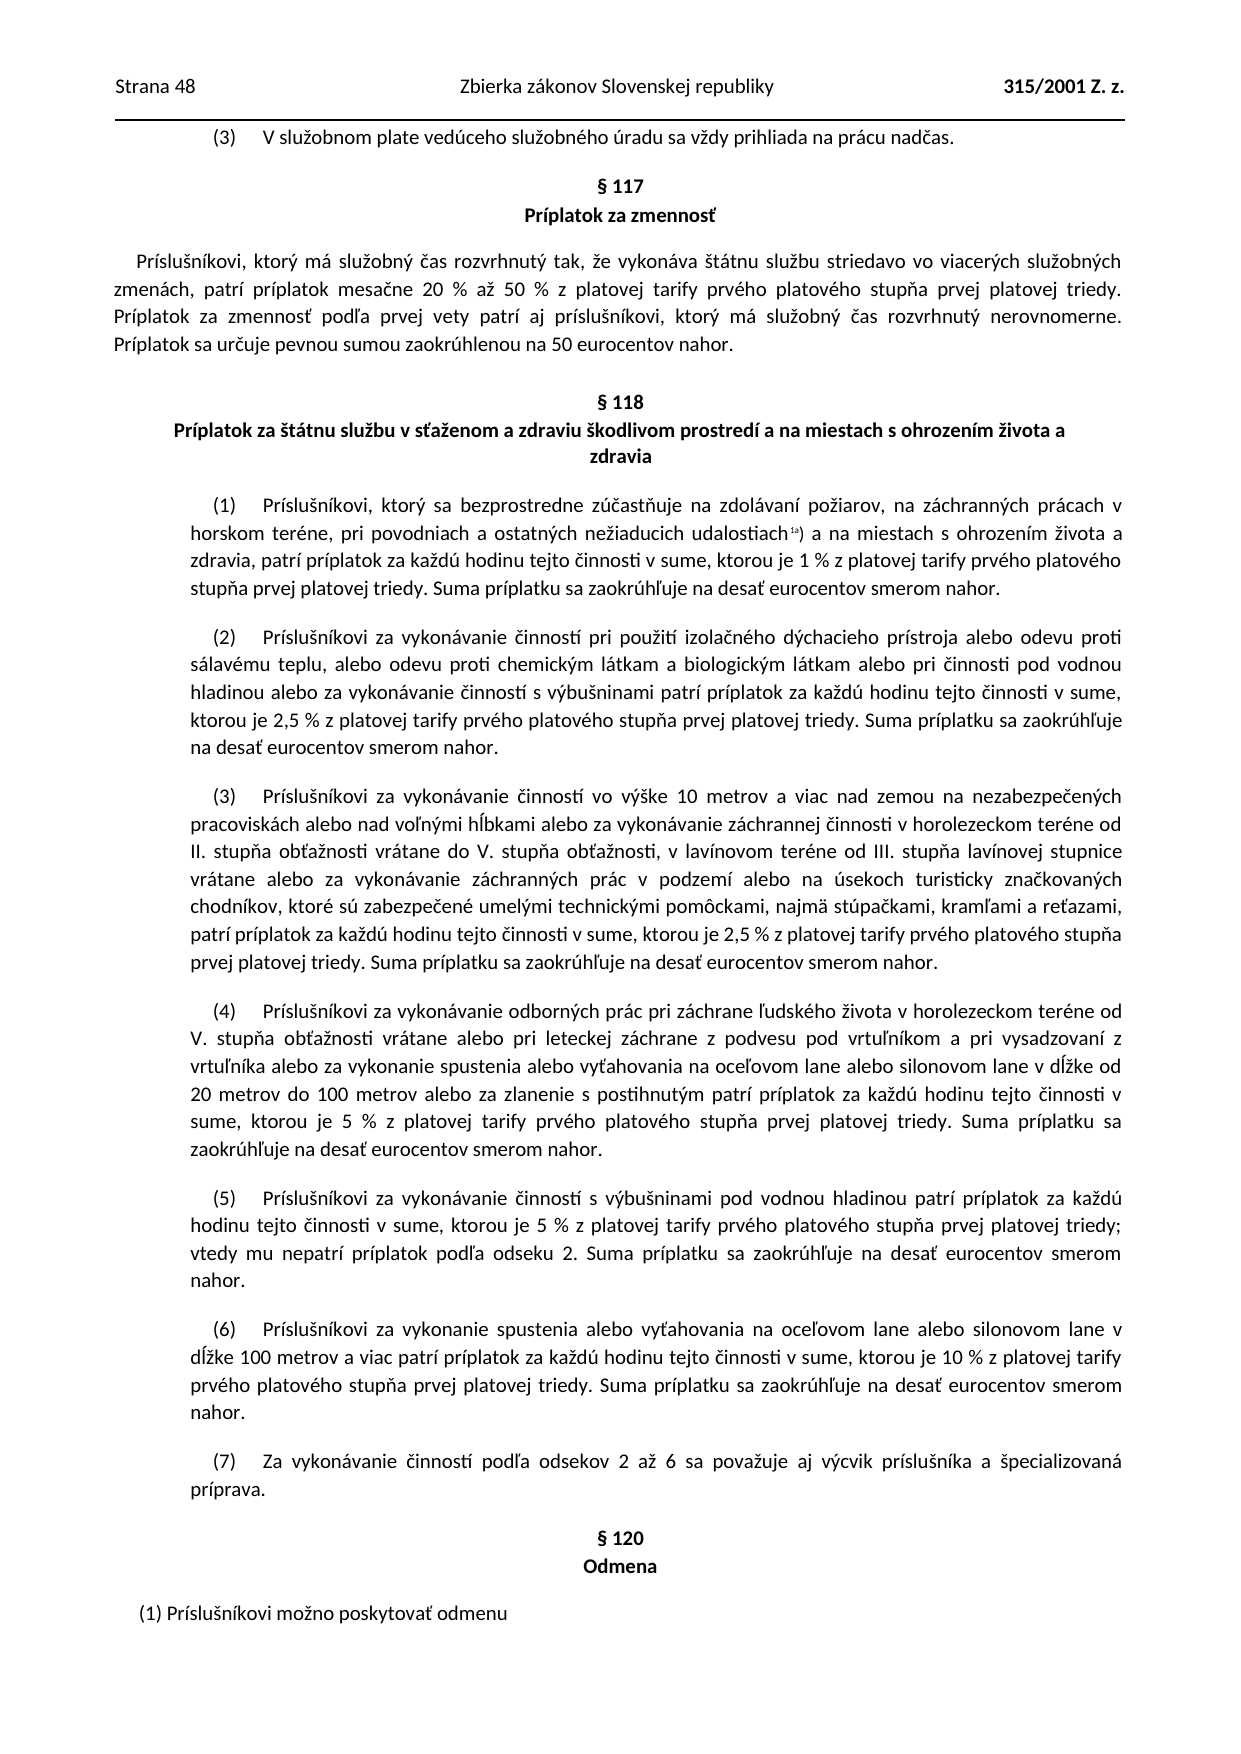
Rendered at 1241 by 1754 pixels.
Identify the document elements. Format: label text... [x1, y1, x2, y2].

text Príplatok za štátnu službu v sťaženom a zdraviu škodlivom prostredí a na miestach s ohrozením života a zdravia [162, 417, 1078, 469]
list V služobnom plate vedúceho služobného úradu sa vždy prihliada na prácu nadčas. [190, 101, 1124, 150]
list Príslušníkovi za vykonávanie činností pri použití izolačného dýchacieho prístroja alebo odevu proti sálavému teplu, alebo odevu proti chemickým látkam a biologickým látkam alebo pri činnosti pod vodnou hladinou alebo za vykonávanie činností s výbušninami patrí príplatok za každú hodinu tejto činnosti v sume, ktorou je 2,5 % z platovej tarify prvého platového stupňa prvej platovej triedy. Suma príplatku sa zaokrúhľuje na desať eurocentov smerom nahor. [190, 624, 1124, 760]
text § 117 [125, 173, 1116, 199]
text Príplatok za zmennosť [125, 202, 1116, 227]
list Príslušníkovi za vykonanie spustenia alebo vyťahovania na oceľovom lane alebo silonovom lane v dĺžke 100 metrov a viac patrí príplatok za každú hodinu tejto činnosti v sume, ktorou je 10 % z platovej tarify prvého platového stupňa prvej platovej triedy. Suma príplatku sa zaokrúhľuje na desať eurocentov smerom nahor. [190, 1317, 1124, 1425]
text (1) Príslušníkovi možno poskytovať odmenu [139, 1600, 1124, 1625]
list Príslušníkovi za vykonávanie činností vo výške 10 metrov a viac nad zemou na nezabezpečených pracoviskách alebo nad voľnými hĺbkami alebo za vykonávanie záchrannej činnosti v horolezeckom teréne od II. stupňa obťažnosti vrátane do V. stupňa obťažnosti, v lavínovom teréne od III. stupňa lavínovej stupnice vrátane alebo za vykonávanie záchranných prác v podzemí alebo na úsekoch turisticky značkovaných chodníkov, ktoré sú zabezpečené umelými technickými pomôckami, najmä stúpačkami, kramľami a reťazami, patrí príplatok za každú hodinu tejto činnosti v sume, ktorou je 2,5 % z platovej tarify prvého platového stupňa prvej platovej triedy. Suma príplatku sa zaokrúhľuje na desať eurocentov smerom nahor. [190, 783, 1124, 974]
text § 118 [125, 389, 1116, 414]
list Za vykonávanie činností podľa odsekov 2 až 6 sa považuje aj výcvik príslušníka a špecializovaná príprava. [190, 1448, 1124, 1501]
list Príslušníkovi za vykonávanie činností s výbušninami pod vodnou hladinou patrí príplatok za každú hodinu tejto činnosti v sume, ktorou je 5 % z platovej tarify prvého platového stupňa prvej platovej triedy; vtedy mu nepatrí príplatok podľa odseku 2. Suma príplatku sa zaokrúhľuje na desať eurocentov smerom nahor. [190, 1185, 1124, 1293]
text Príslušníkovi, ktorý má služobný čas rozvrhnutý tak, že vykonáva štátnu službu striedavo vo viacerých služobných zmenách, patrí príplatok mesačne 20 % až 50 % z platovej tarify prvého platového stupňa prvej platovej triedy. Príplatok za zmennosť podľa prvej vety patrí aj príslušníkovi, ktorý má služobný čas rozvrhnutý nerovnomerne. Príplatok sa určuje pevnou sumou zaokrúhlenou na 50 eurocentov nahor. [113, 248, 1124, 356]
text § 120 [125, 1525, 1116, 1550]
list Príslušníkovi, ktorý sa bezprostredne zúčastňuje na zdolávaní požiarov, na záchranných prácach v horskom teréne, pri povodniach a ostatných nežiaducich udalostiach1a) a na miestach s ohrozením života a zdravia, patrí príplatok za každú hodinu tejto činnosti v sume, ktorou je 1 % z platovej tarify prvého platového stupňa prvej platovej triedy. Suma príplatku sa zaokrúhľuje na desať eurocentov smerom nahor. [190, 492, 1124, 600]
list Príslušníkovi za vykonávanie odborných prác pri záchrane ľudského života v horolezeckom teréne od V. stupňa obťažnosti vrátane alebo pri leteckej záchrane z podvesu pod vrtuľníkom a pri vysadzovaní z vrtuľníka alebo za vykonanie spustenia alebo vyťahovania na oceľovom lane alebo silonovom lane v dĺžke od 20 metrov do 100 metrov alebo za zlanenie s postihnutým patrí príplatok za každú hodinu tejto činnosti v sume, ktorou je 5 % z platovej tarify prvého platového stupňa prvej platovej triedy. Suma príplatku sa zaokrúhľuje na desať eurocentov smerom nahor. [190, 998, 1124, 1161]
text Odmena [125, 1553, 1116, 1579]
